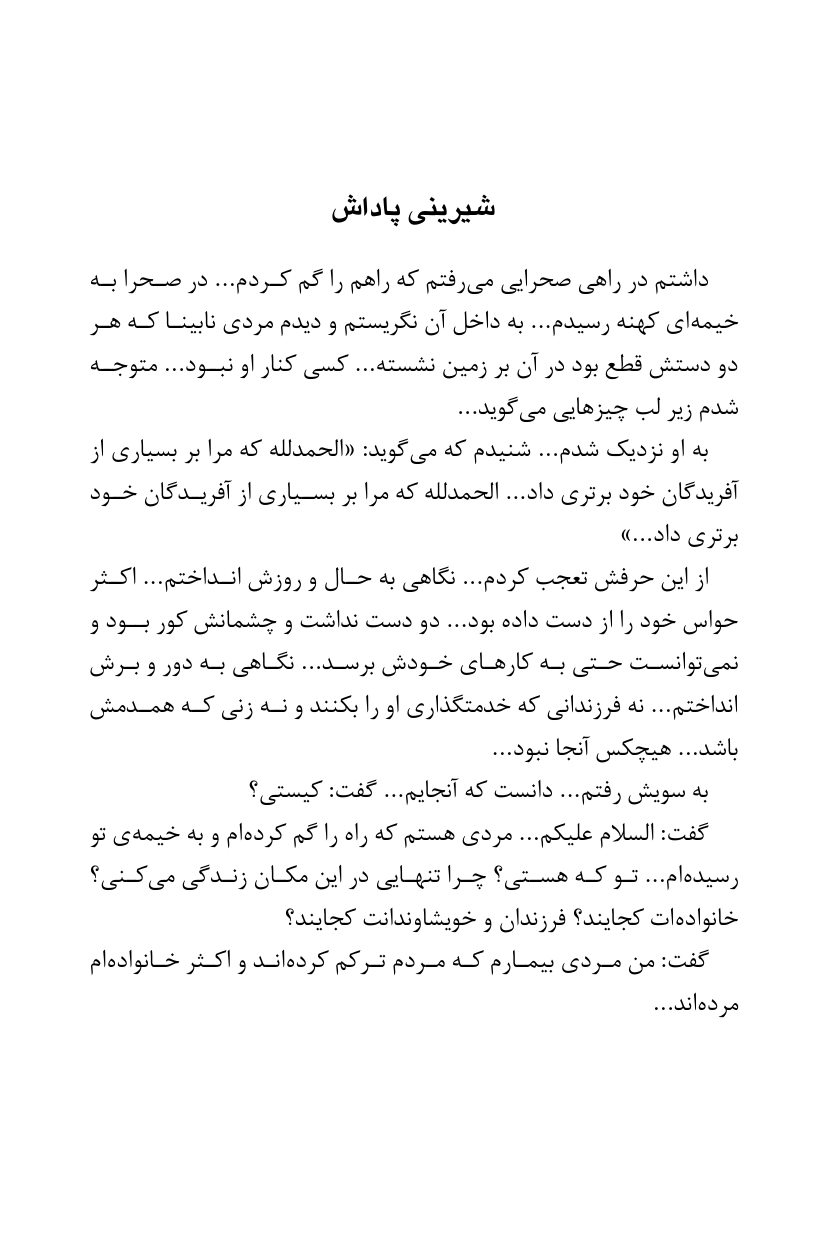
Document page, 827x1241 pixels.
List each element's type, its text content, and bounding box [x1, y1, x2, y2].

text به او نزدیک شدم... شنیدم که می‌گوید: «الحمدلله که مرا بر بسیاری از آفریدگان خود برتری داد... الحمدلله که مرا بر بسیاری از آفریدگان خود برتری داد...» [89, 432, 738, 559]
text گفت: من مردی بیمارم که مردم ترکم کرده‌اند و اکثر خانواده‌ام مرده‌اند... [89, 943, 738, 1028]
text از این حرفش تعجب کردم... نگاهی به حال و روزش انداختم... اکثر حواس خود را از دست داده بود... دو دست نداشت و چشمانش کور بود و نمی‌توانست حتی به کارهای خودش برسد... نگاهی به دور و برش انداختم... نه فرزندانی که خدمتگذاری او را بکنند و نه زنی که همدمش باشد... هیچکس آنجا نبود... [89, 559, 738, 772]
text گفت: السلام علیکم... مردی هستم که راه را گم کرده‌ام و به خیمه‌ی تو رسیده‌ام... تو که هستی؟ چرا تنهایی در این مکان زندگی می‌کنی؟ خانواده‌ات کجایند؟ فرزندان و خویشاوندانت کجایند؟ [89, 815, 738, 943]
text داشتم در راهی صحرایی می‌رفتم که راهم را گم کردم... در صحرا به خیمه‌ای کهنه رسیدم... به داخل آن نگریستم و دیدم مردی نابینا که هر دو دستش قطع بود در آن بر زمین نشسته... کسی کنار او نبود... متوجه شدم زیر لب چیزهایی می‌گوید... [89, 261, 738, 432]
text شیرینی پاداش [89, 179, 738, 236]
text به سویش رفتم... دانست که آنجایم... گفت: کیستی؟ [89, 772, 738, 815]
